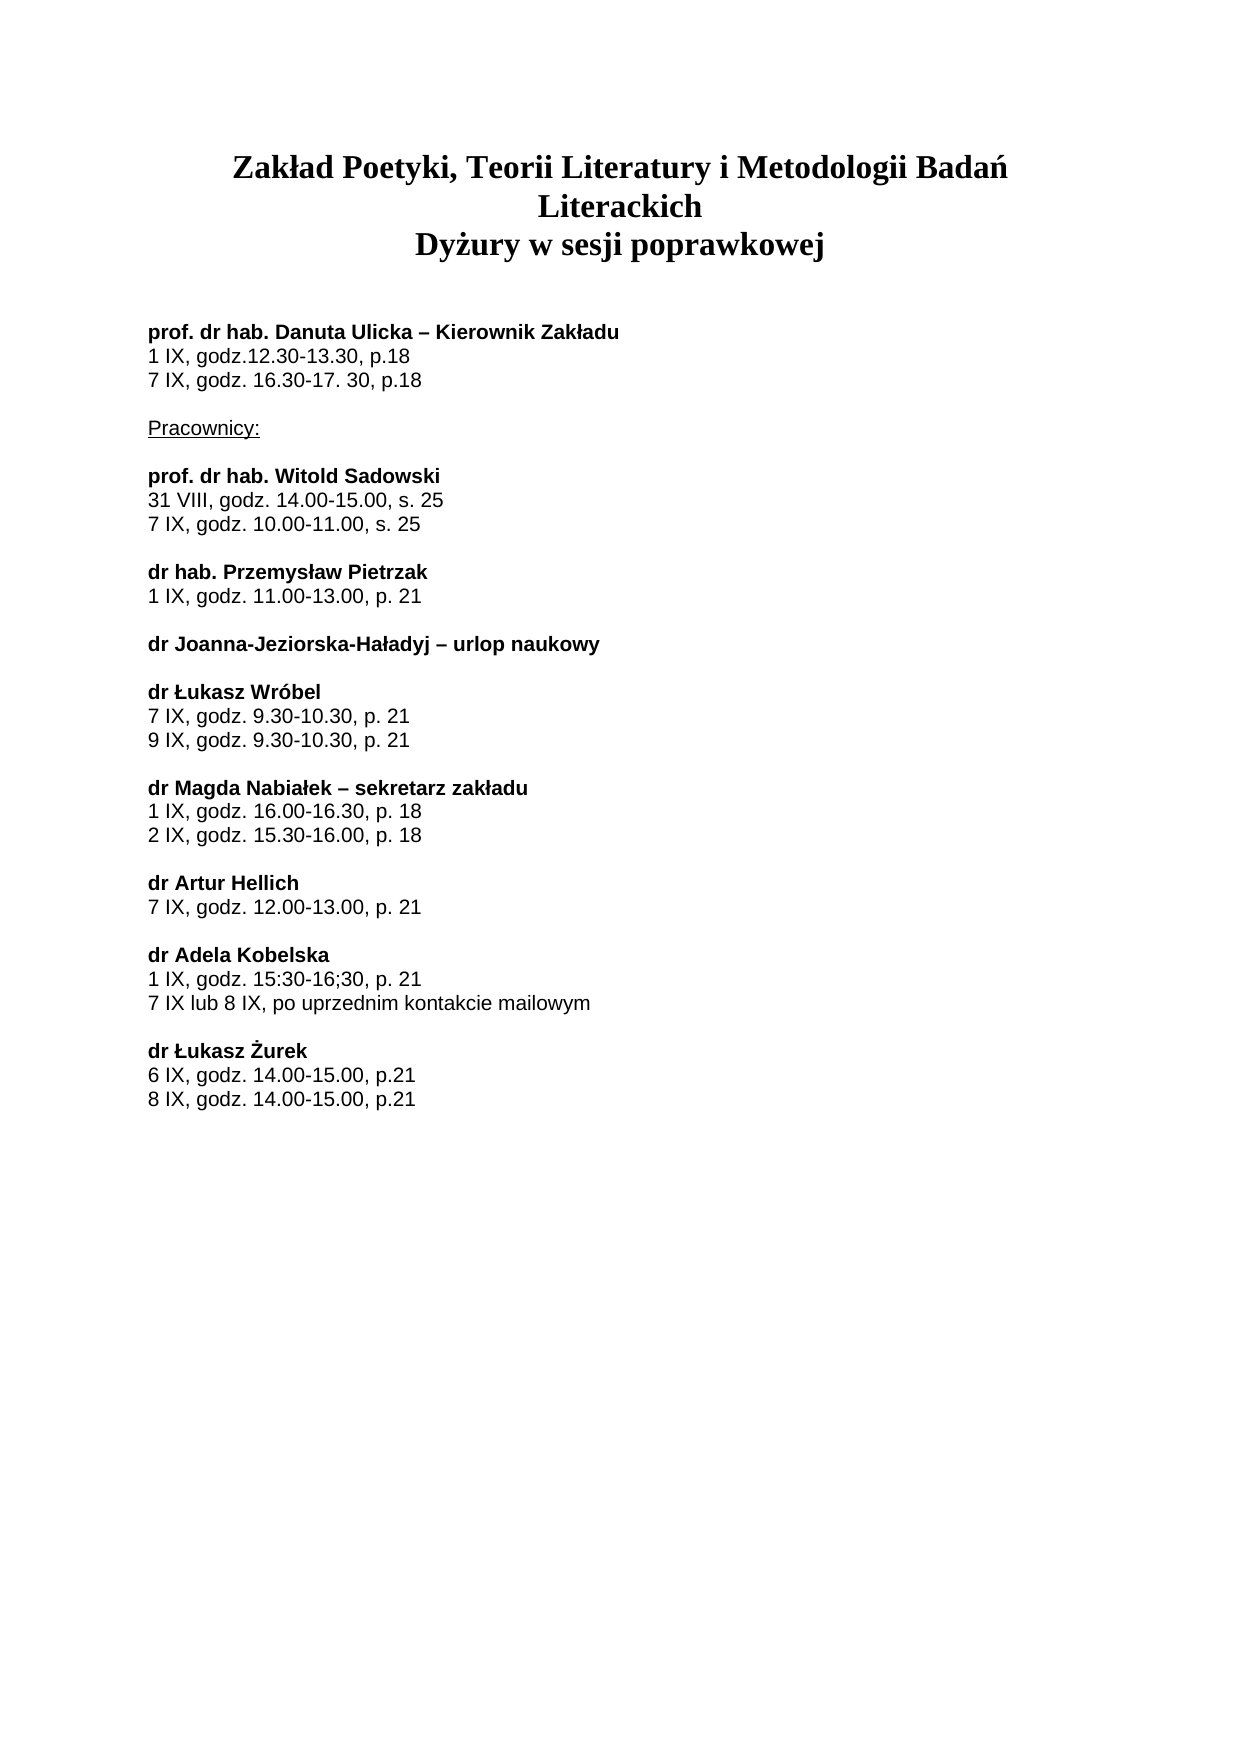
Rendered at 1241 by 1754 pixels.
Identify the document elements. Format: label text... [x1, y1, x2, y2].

text dr Magda Nabiałek – sekretarz zakładu [148, 775, 1093, 799]
text 2 IX, godz. 15.30-16.00, p. 18 [148, 823, 1093, 847]
text 7 IX, godz. 16.30-17. 30, p.18 [148, 368, 1093, 392]
text Zakład Poetyki, Teorii Literatury i Metodologii Badań Literackich [148, 148, 1093, 224]
text 1 IX, godz.12.30-13.30, p.18 [148, 344, 1093, 368]
text 1 IX, godz. 16.00-16.30, p. 18 [148, 799, 1093, 823]
text dr hab. Przemysław Pietrzak [148, 560, 1093, 584]
text Pracownicy: [148, 416, 1093, 440]
text dr Łukasz Żurek [148, 1039, 1093, 1063]
text 8 IX, godz. 14.00-15.00, p.21 [148, 1087, 1093, 1111]
text 1 IX, godz. 15:30-16;30, p. 21 [148, 967, 1093, 991]
text dr Joanna-Jeziorska-Haładyj – urlop naukowy [148, 632, 1093, 656]
text dr Artur Hellich [148, 871, 1093, 895]
text prof. dr hab. Danuta Ulicka – Kierownik Zakładu [148, 320, 1093, 344]
text dr Adela Kobelska [148, 943, 1093, 967]
text prof. dr hab. Witold Sadowski [148, 464, 1093, 488]
text 1 IX, godz. 11.00-13.00, p. 21 [148, 584, 1093, 608]
text dr Łukasz Wróbel [148, 679, 1093, 703]
text Dyżury w sesji poprawkowej [148, 224, 1093, 263]
text 6 IX, godz. 14.00-15.00, p.21 [148, 1063, 1093, 1087]
text 7 IX, godz. 12.00-13.00, p. 21 [148, 895, 1093, 919]
text 9 IX, godz. 9.30-10.30, p. 21 [148, 727, 1093, 751]
text 7 IX lub 8 IX, po uprzednim kontakcie mailowym [148, 991, 1093, 1015]
text 7 IX, godz. 10.00-11.00, s. 25 [148, 512, 1093, 536]
text 31 VIII, godz. 14.00-15.00, s. 25 [148, 488, 1093, 512]
text 7 IX, godz. 9.30-10.30, p. 21 [148, 703, 1093, 727]
